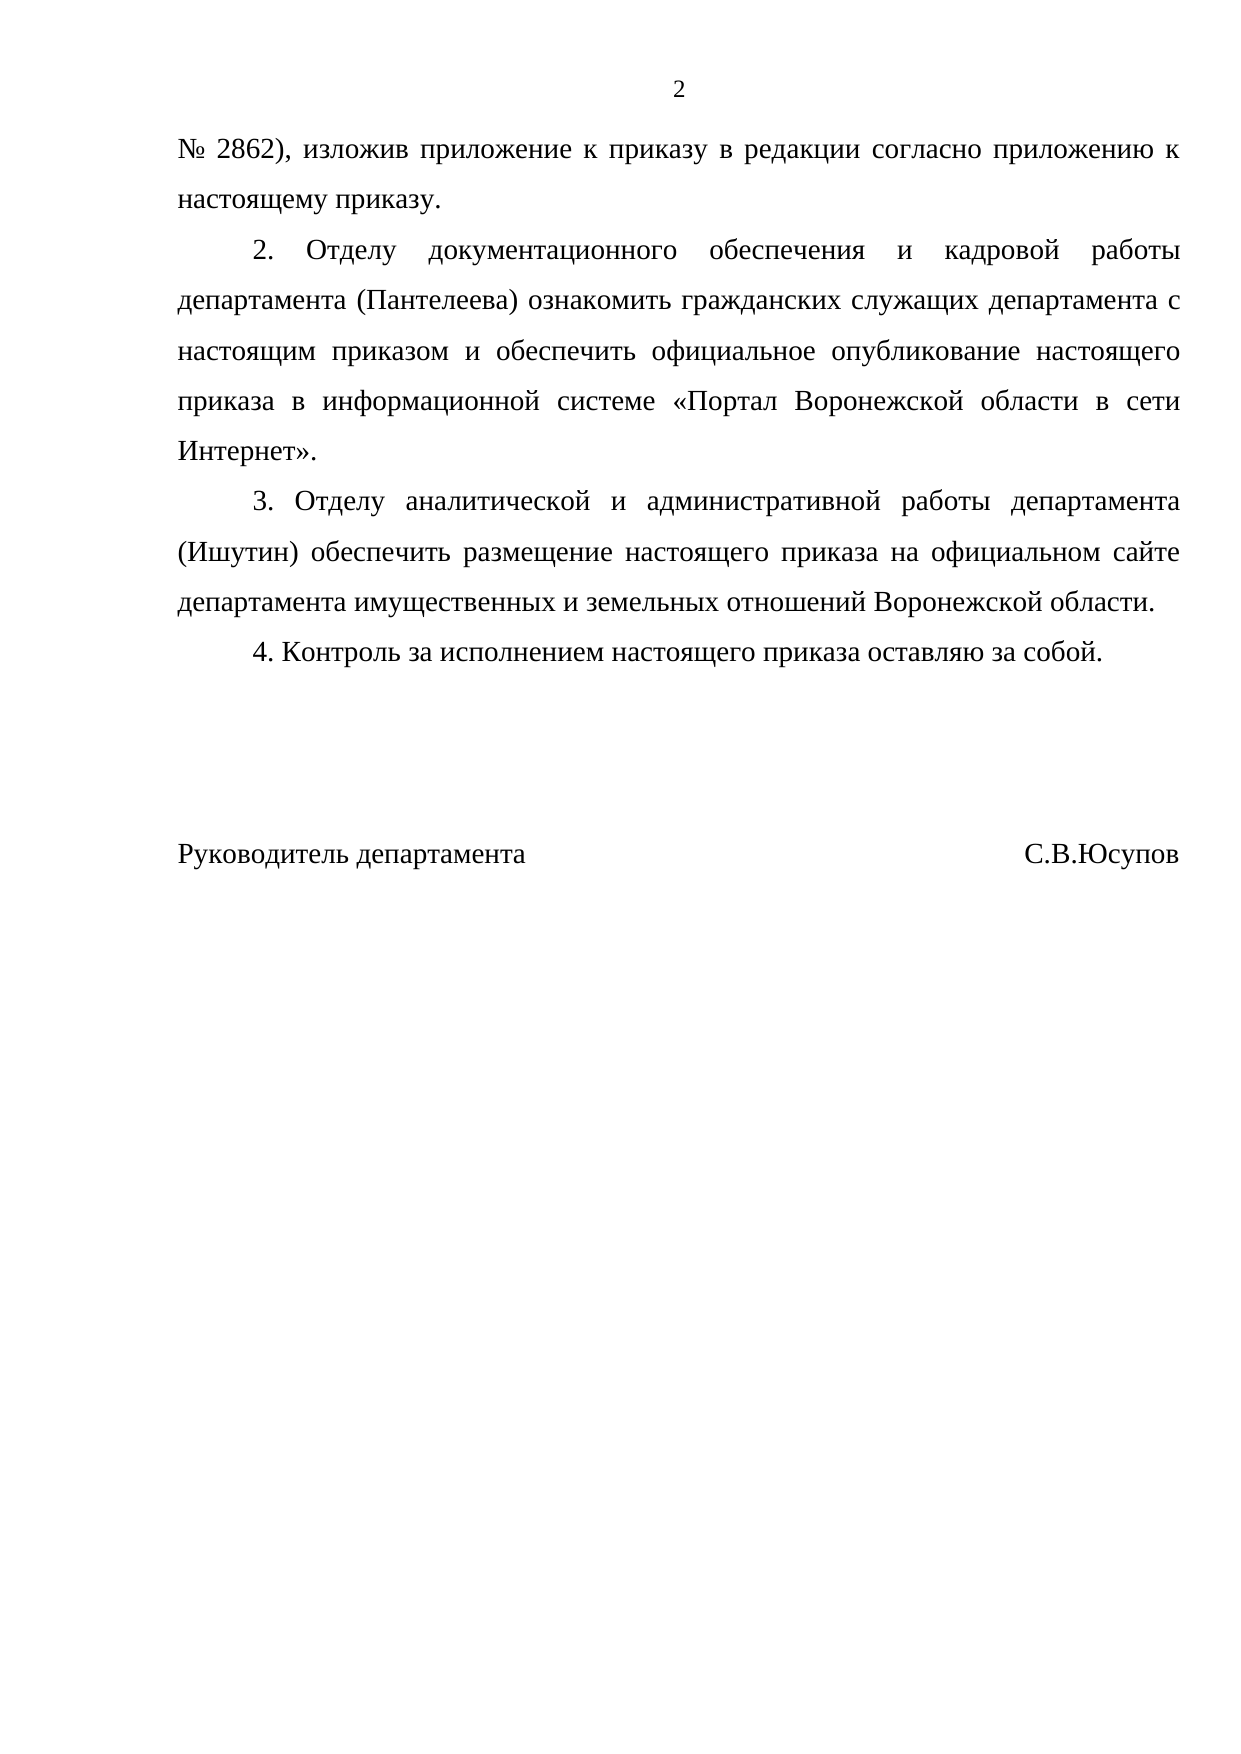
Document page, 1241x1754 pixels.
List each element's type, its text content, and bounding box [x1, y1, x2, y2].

text 3. Отделу аналитической и административной работы департамента (Ишутин) обеспечить размещение настоящего приказа на официальном сайте департамента имущественных и земельных отношений Воронежской области. [177, 483, 1181, 618]
text Руководитель департамента С.В.Юсупов [177, 836, 1181, 869]
text 2. Отделу документационного обеспечения и кадровой работы департамента (Пантелеева) ознакомить гражданских служащих департамента с настоящим приказом и обеспечить официальное опубликование настоящего приказа в информационной системе «Портал Воронежской области в сети Интернет». [177, 232, 1181, 467]
text 4. Контроль за исполнением настоящего приказа оставляю за собой. [177, 634, 1181, 668]
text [177, 131, 1181, 215]
